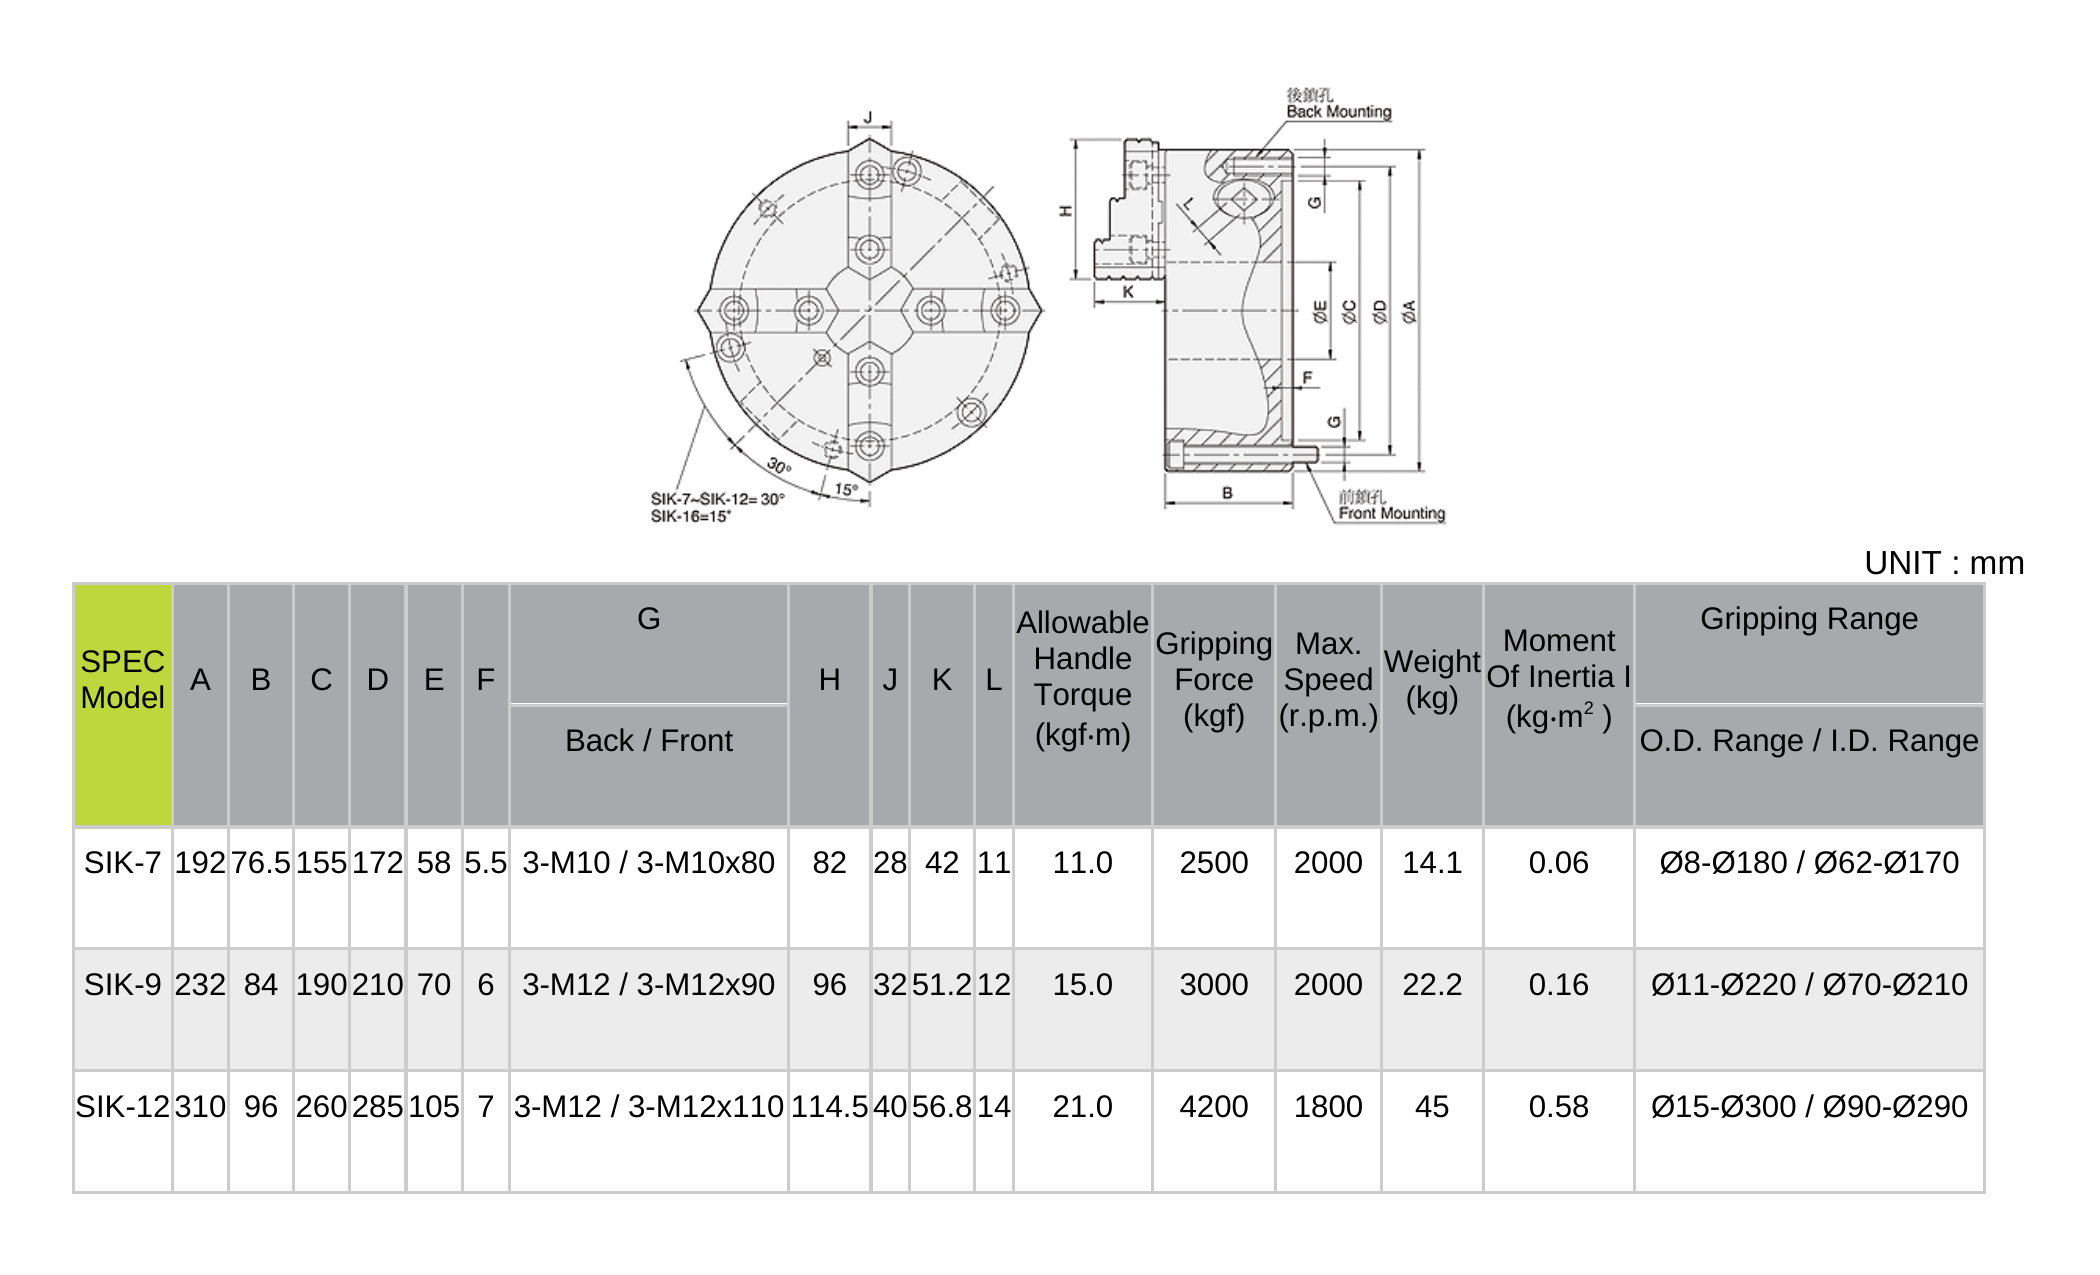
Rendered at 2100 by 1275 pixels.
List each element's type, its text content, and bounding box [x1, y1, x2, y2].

table_cell 12 [976, 950, 1012, 1069]
table_header Allowable Handle Torque (kgf‧m) [1015, 585, 1151, 825]
table_cell 3-M12 / 3-M12x110 [511, 1072, 787, 1191]
table_cell 5.5 [464, 829, 508, 947]
table_cell 155 [295, 829, 348, 947]
table_cell 84 [230, 950, 292, 1069]
table_cell 192 [174, 829, 227, 947]
table_cell 42 [911, 829, 973, 947]
table_header Gripping Range [1636, 585, 1983, 703]
table_cell 190 [295, 950, 348, 1069]
table_cell O.D. Range / I.D. Range [1636, 707, 1983, 825]
table_cell 11.0 [1015, 829, 1151, 947]
table_cell 310 [174, 1072, 227, 1191]
table_cell 3000 [1154, 950, 1274, 1069]
table_cell SIK-12 [75, 1072, 171, 1191]
table_cell 32 [873, 950, 908, 1069]
table_cell 21.0 [1015, 1072, 1151, 1191]
table_cell 7 [464, 1072, 508, 1191]
picture [638, 75, 1462, 544]
table_cell 114.5 [790, 1072, 869, 1191]
table_cell 14 [976, 1072, 1012, 1191]
table_cell Ø15-Ø300 / Ø90-Ø290 [1636, 1072, 1983, 1191]
table_cell 0.06 [1485, 829, 1633, 947]
table_cell 96 [230, 1072, 292, 1191]
table_header Max. Speed (r.p.m.) [1277, 585, 1380, 825]
table_cell 58 [408, 829, 461, 947]
text UNIT : mm [75, 543, 2025, 582]
table_cell 15.0 [1015, 950, 1151, 1069]
table_header C [295, 585, 348, 825]
table_cell Ø11-Ø220 / Ø70-Ø210 [1636, 950, 1983, 1069]
table_header H [790, 585, 869, 825]
table_header L [976, 585, 1012, 825]
table_cell 51.2 [911, 950, 973, 1069]
table_cell 285 [351, 1072, 404, 1191]
table_cell 96 [790, 950, 869, 1069]
table_header Weight (kg) [1383, 585, 1482, 825]
table_cell 3-M12 / 3-M12x90 [511, 950, 787, 1069]
table_cell 210 [351, 950, 404, 1069]
table_header F [464, 585, 508, 825]
table_cell 70 [408, 950, 461, 1069]
table_header D [351, 585, 404, 825]
table_cell 2000 [1277, 829, 1380, 947]
table_cell 0.16 [1485, 950, 1633, 1069]
table_cell 6 [464, 950, 508, 1069]
table_header G [511, 585, 787, 703]
table_header SPEC Model [75, 585, 171, 825]
table_cell 28 [873, 829, 908, 947]
table_cell 1800 [1277, 1072, 1380, 1191]
table_header A [174, 585, 227, 825]
table_header J [873, 585, 908, 825]
table_cell 76.5 [230, 829, 292, 947]
table_cell 4200 [1154, 1072, 1274, 1191]
table_cell 2500 [1154, 829, 1274, 947]
table_cell 0.58 [1485, 1072, 1633, 1191]
table_cell 260 [295, 1072, 348, 1191]
table_cell 82 [790, 829, 869, 947]
table_cell 14.1 [1383, 829, 1482, 947]
table_header K [911, 585, 973, 825]
table_cell 40 [873, 1072, 908, 1191]
table_header E [408, 585, 461, 825]
table_cell 11 [976, 829, 1012, 947]
table_cell SIK-7 [75, 829, 171, 947]
table_cell 232 [174, 950, 227, 1069]
table_cell SIK-9 [75, 950, 171, 1069]
table_header B [230, 585, 292, 825]
table_cell 105 [408, 1072, 461, 1191]
table_header Gripping Force (kgf) [1154, 585, 1274, 825]
table_cell 45 [1383, 1072, 1482, 1191]
table_header Moment Of Inertia I (kg‧m2 ) [1485, 585, 1633, 825]
table_cell Back / Front [511, 707, 787, 825]
table_cell 3-M10 / 3-M10x80 [511, 829, 787, 947]
table_cell Ø8-Ø180 / Ø62-Ø170 [1636, 829, 1983, 947]
table_cell 22.2 [1383, 950, 1482, 1069]
table_cell 2000 [1277, 950, 1380, 1069]
table_cell 56.8 [911, 1072, 973, 1191]
table_cell 172 [351, 829, 404, 947]
